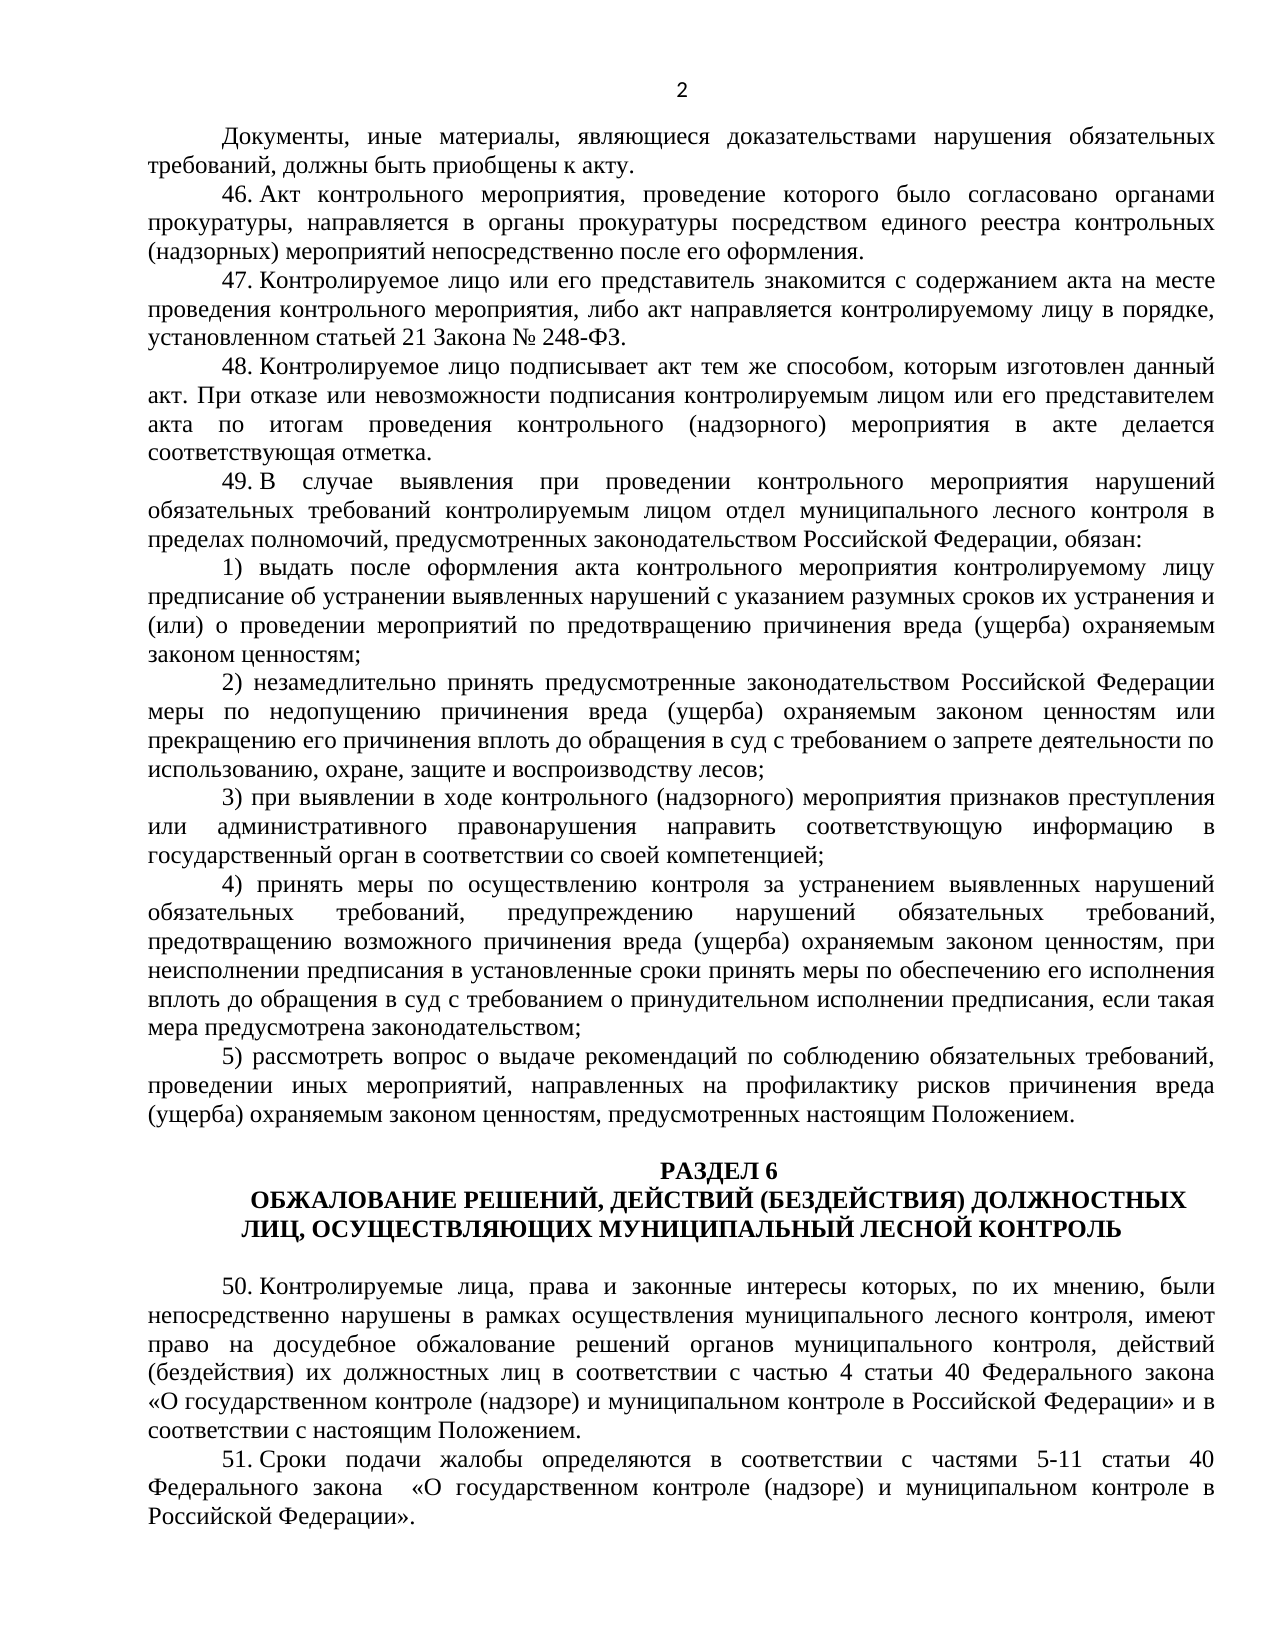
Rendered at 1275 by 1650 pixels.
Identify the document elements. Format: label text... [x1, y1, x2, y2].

text 3) при выявлении в ходе контрольного (надзорного) мероприятия признаков преступления или административного правонарушения направить соответствующую информацию в государственный орган в соответствии со своей компетенцией; [148, 782, 1216, 869]
text РАЗДЕЛ 6 [148, 1156, 1216, 1185]
text 46. Акт контрольного мероприятия, проведение которого было согласовано органами прокуратуры, направляется в органы прокуратуры посредством единого реестра контрольных (надзорных) мероприятий непосредственно после его оформления. [148, 179, 1216, 265]
text 50. Контролируемые лица, права и законные интересы которых, по их мнению, были непосредственно нарушены в рамках осуществления муниципального лесного контроля, имеют право на досудебное обжалование решений органов муниципального контроля, действий (бездействия) их должностных лиц в соответствии с частью 4 статьи 40 Федерального закона ‎«О государственном контроле (надзоре) и муниципальном контроле в Российской Федерации» и в соответствии с настоящим Положением. [148, 1271, 1216, 1444]
text 5) рассмотреть вопрос о выдаче рекомендаций по соблюдению обязательных требований, проведении иных мероприятий, направленных на профилактику рисков причинения вреда (ущерба) охраняемым законом ценностям, предусмотренных настоящим Положением. [148, 1041, 1216, 1127]
text 51. Сроки подачи жалобы определяются в соответствии с частями 5-11 статьи 40 Федерального закона ‎ «О государственном контроле (надзоре) и муниципальном контроле в Российской Федерации». [148, 1444, 1216, 1530]
text 48. Контролируемое лицо подписывает акт тем же способом, которым изготовлен данный акт. При отказе или невозможности подписания контролируемым лицом или его представителем акта по итогам проведения контрольного (надзорного) мероприятия в акте делается соответствующая отметка. [148, 351, 1216, 466]
text ОБЖАЛОВАНИЕ РЕШЕНИЙ, ДЕЙСТВИЙ (БЕЗДЕЙСТВИЯ) ДОЛЖНОСТНЫХ ЛИЦ, ОСУЩЕСТВЛЯЮЩИХ МУНИЦИПАЛЬНЫЙ ЛЕСНОЙ КОНТРОЛЬ [148, 1185, 1216, 1242]
text 49. В случае выявления при проведении контрольного мероприятия нарушений обязательных требований контролируемым лицом отдел муниципального лесного контроля в пределах полномочий, предусмотренных законодательством Российской Федерации, обязан: [148, 466, 1216, 552]
text 2) незамедлительно принять предусмотренные законодательством Российской Федерации меры по недопущению причинения вреда (ущерба) охраняемым законом ценностям или прекращению его причинения вплоть до обращения в суд с требованием о запрете деятельности по использованию, охране, защите и воспроизводству лесов; [148, 667, 1216, 782]
text 4) принять меры по осуществлению контроля за устранением выявленных нарушений обязательных требований, предупреждению нарушений обязательных требований, предотвращению возможного причинения вреда (ущерба) охраняемым законом ценностям, при неисполнении предписания в установленные сроки принять меры по обеспечению его исполнения вплоть до обращения в суд с требованием о принудительном исполнении предписания, если такая мера предусмотрена законодательством; [148, 869, 1216, 1041]
text 47. Контролируемое лицо или его представитель знакомится с содержанием акта на месте проведения контрольного мероприятия, либо акт направляется контролируемому лицу в порядке, установленном статьей 21 Закона № 248-ФЗ. [148, 265, 1216, 351]
text 1) выдать после оформления акта контрольного мероприятия контролируемому лицу предписание об устранении выявленных нарушений с указанием разумных сроков их устранения и (или) о проведении мероприятий по предотвращению причинения вреда (ущерба) охраняемым законом ценностям; [148, 552, 1216, 667]
text Документы, иные материалы, являющиеся доказательствами нарушения обязательных требований, должны быть приобщены к акту. [148, 121, 1216, 179]
